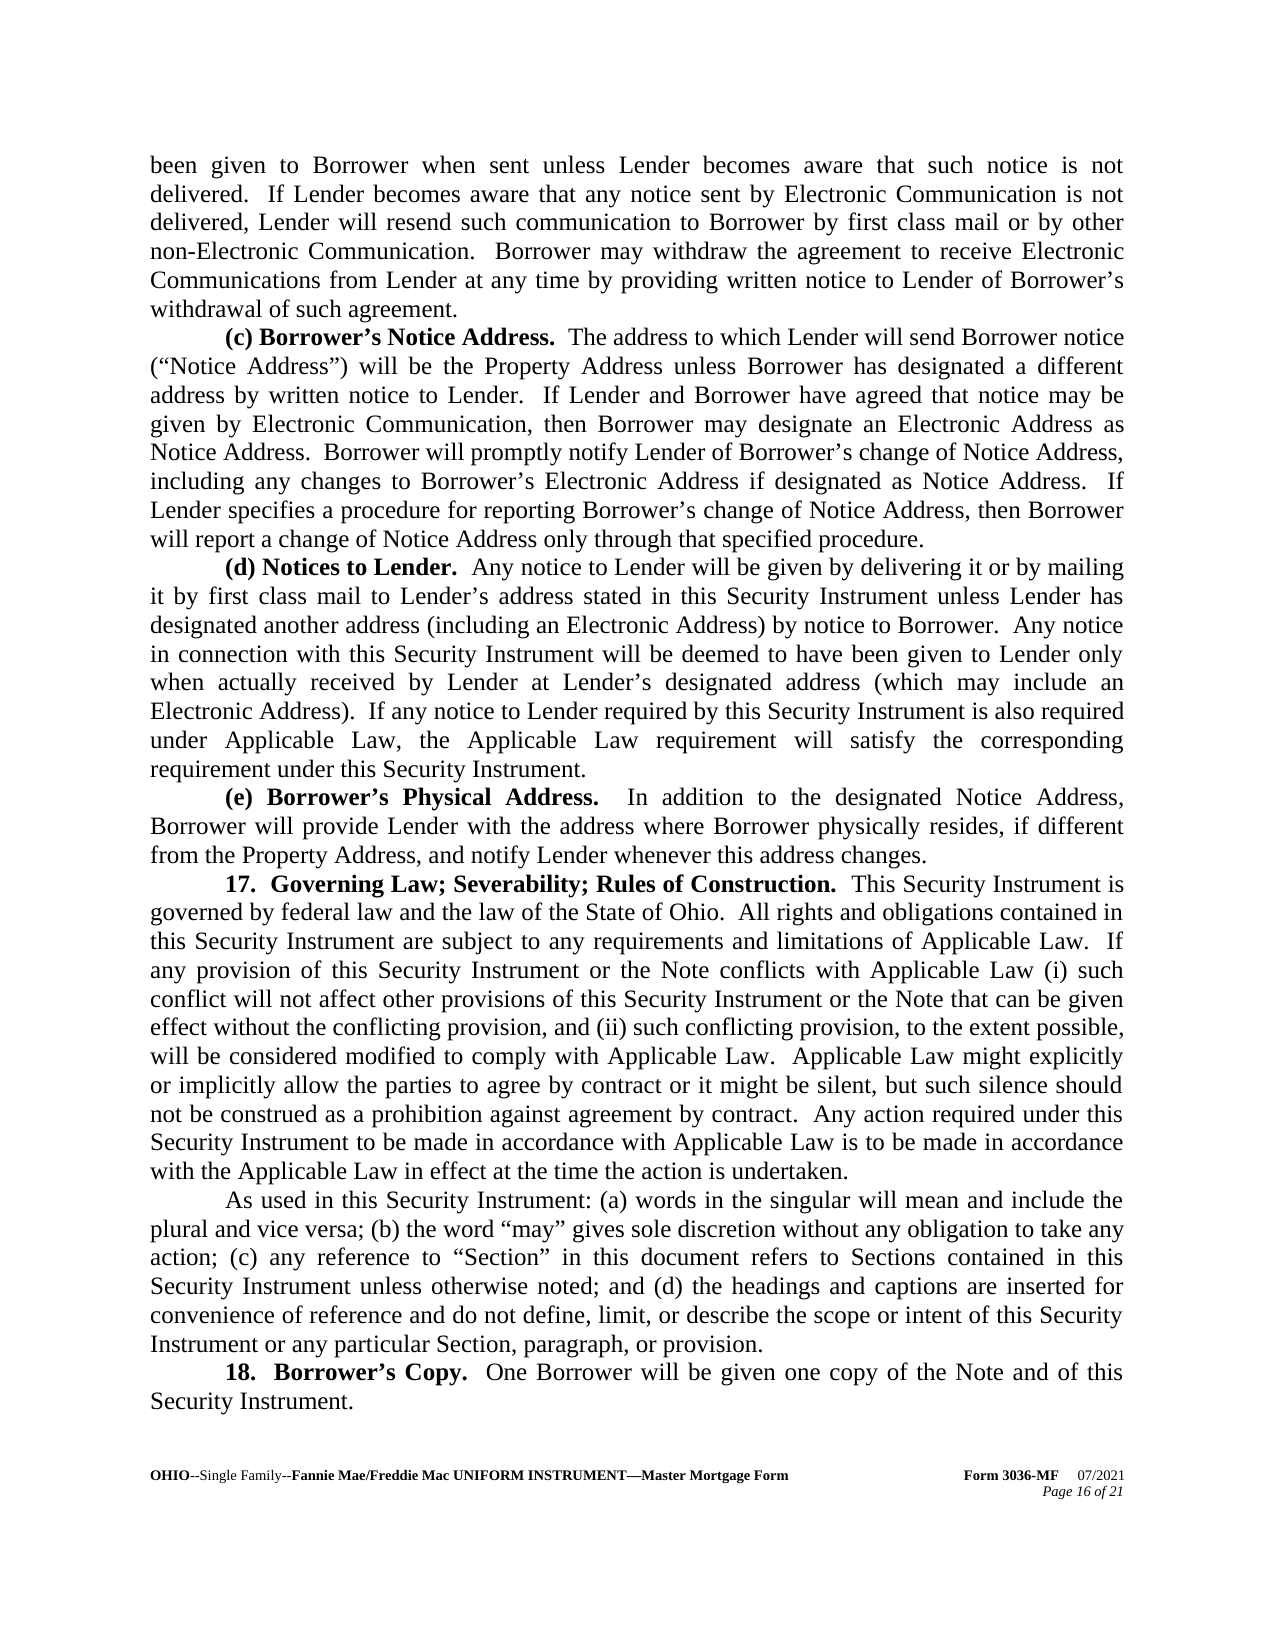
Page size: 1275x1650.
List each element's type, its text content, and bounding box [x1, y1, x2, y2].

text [150, 150, 1125, 322]
text (c) Borrower’s Notice Address. The address to which Lender will send Borrower notice (“Notice Address”) will be the Property Address unless Borrower has designated a different address by written notice to Lender. If Lender and Borrower have agreed that notice may be given by Electronic Communication, then Borrower may designate an Electronic Address as Notice Address. Borrower will promptly notify Lender of Borrower’s change of Notice Address, including any changes to Borrower’s Electronic Address if designated as Notice Address. If Lender specifies a procedure for reporting Borrower’s change of Notice Address, then Borrower will report a change of Notice Address only through that specified procedure. [150, 322, 1125, 552]
text (e) Borrower’s Physical Address. In addition to the designated Notice Address, Borrower will provide Lender with the address where Borrower physically resides, if different from the Property Address, and notify Lender whenever this address changes. [150, 782, 1125, 869]
text 18. Borrower’s Copy. One Borrower will be given one copy of the Note and of this Security Instrument. [150, 1357, 1125, 1415]
text As used in this Security Instrument: (a) words in the singular will mean and include the plural and vice versa; (b) the word “may” gives sole discretion without any obligation to take any action; (c) any reference to “Section” in this document refers to Sections contained in this Security Instrument unless otherwise noted; and (d) the headings and captions are inserted for convenience of reference and do not define, limit, or describe the scope or intent of this Security Instrument or any particular Section, paragraph, or provision. [150, 1185, 1125, 1357]
text (d) Notices to Lender. Any notice to Lender will be given by delivering it or by mailing it by first class mail to Lender’s address stated in this Security Instrument unless Lender has designated another address (including an Electronic Address) by notice to Borrower. Any notice in connection with this Security Instrument will be deemed to have been given to Lender only when actually received by Lender at Lender’s designated address (which may include an Electronic Address). If any notice to Lender required by this Security Instrument is also required under Applicable Law, the Applicable Law requirement will satisfy the corresponding requirement under this Security Instrument. [150, 552, 1125, 782]
text 17. Governing Law; Severability; Rules of Construction. This Security Instrument is governed by federal law and the law of the State of Ohio. All rights and obligations contained in this Security Instrument are subject to any requirements and limitations of Applicable Law. If any provision of this Security Instrument or the Note conflicts with Applicable Law (i) such conflict will not affect other provisions of this Security Instrument or the Note that can be given effect without the conflicting provision, and (ii) such conflicting provision, to the extent possible, will be considered modified to comply with Applicable Law. Applicable Law might explicitly or implicitly allow the parties to agree by contract or it might be silent, but such silence should not be construed as a prohibition against agreement by contract. Any action required under this Security Instrument to be made in accordance with Applicable Law is to be made in accordance with the Applicable Law in effect at the time the action is undertaken. [150, 869, 1125, 1185]
